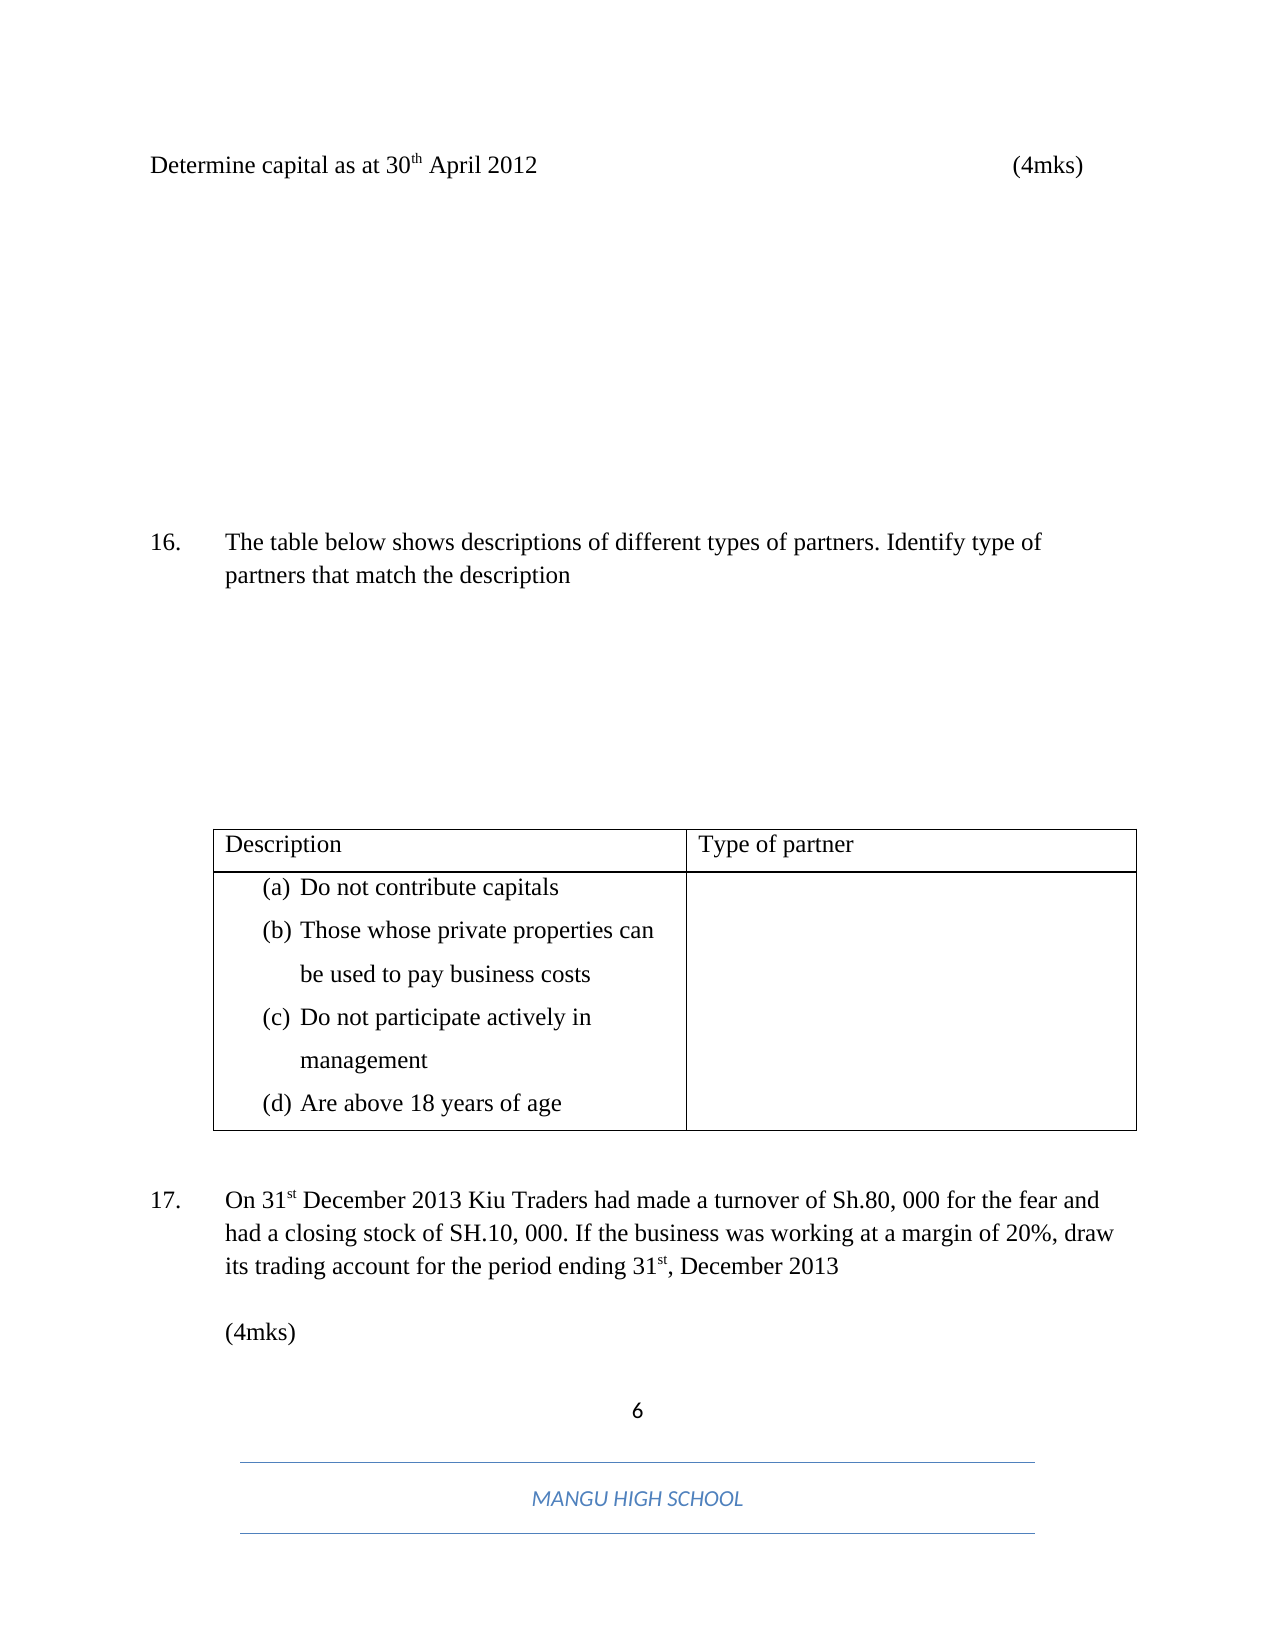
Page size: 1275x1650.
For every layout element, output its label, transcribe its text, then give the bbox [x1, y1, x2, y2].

table_header Type of partner [687, 830, 1136, 871]
text Determine capital as at 30th April 2012 (4mks) [150, 150, 1125, 179]
text 17. On 31st December 2013 Kiu Traders had made a turnover of Sh.80, 000 for the fear and had a closing stock of SH.10, 000. If the business was working at a margin of 20%, draw its trading account for the period ending 31st, December 2013 (4mks) [150, 1185, 1125, 1346]
text 16. The table below shows descriptions of different types of partners. Identify type of partners that match the description [150, 527, 1125, 589]
table_cell [687, 873, 1136, 1130]
table_cell Do not contribute capitals Those whose private properties can be used to pay business costs Do not participate actively in management Are above 18 years of age [214, 873, 686, 1130]
table_header Description [214, 830, 686, 871]
